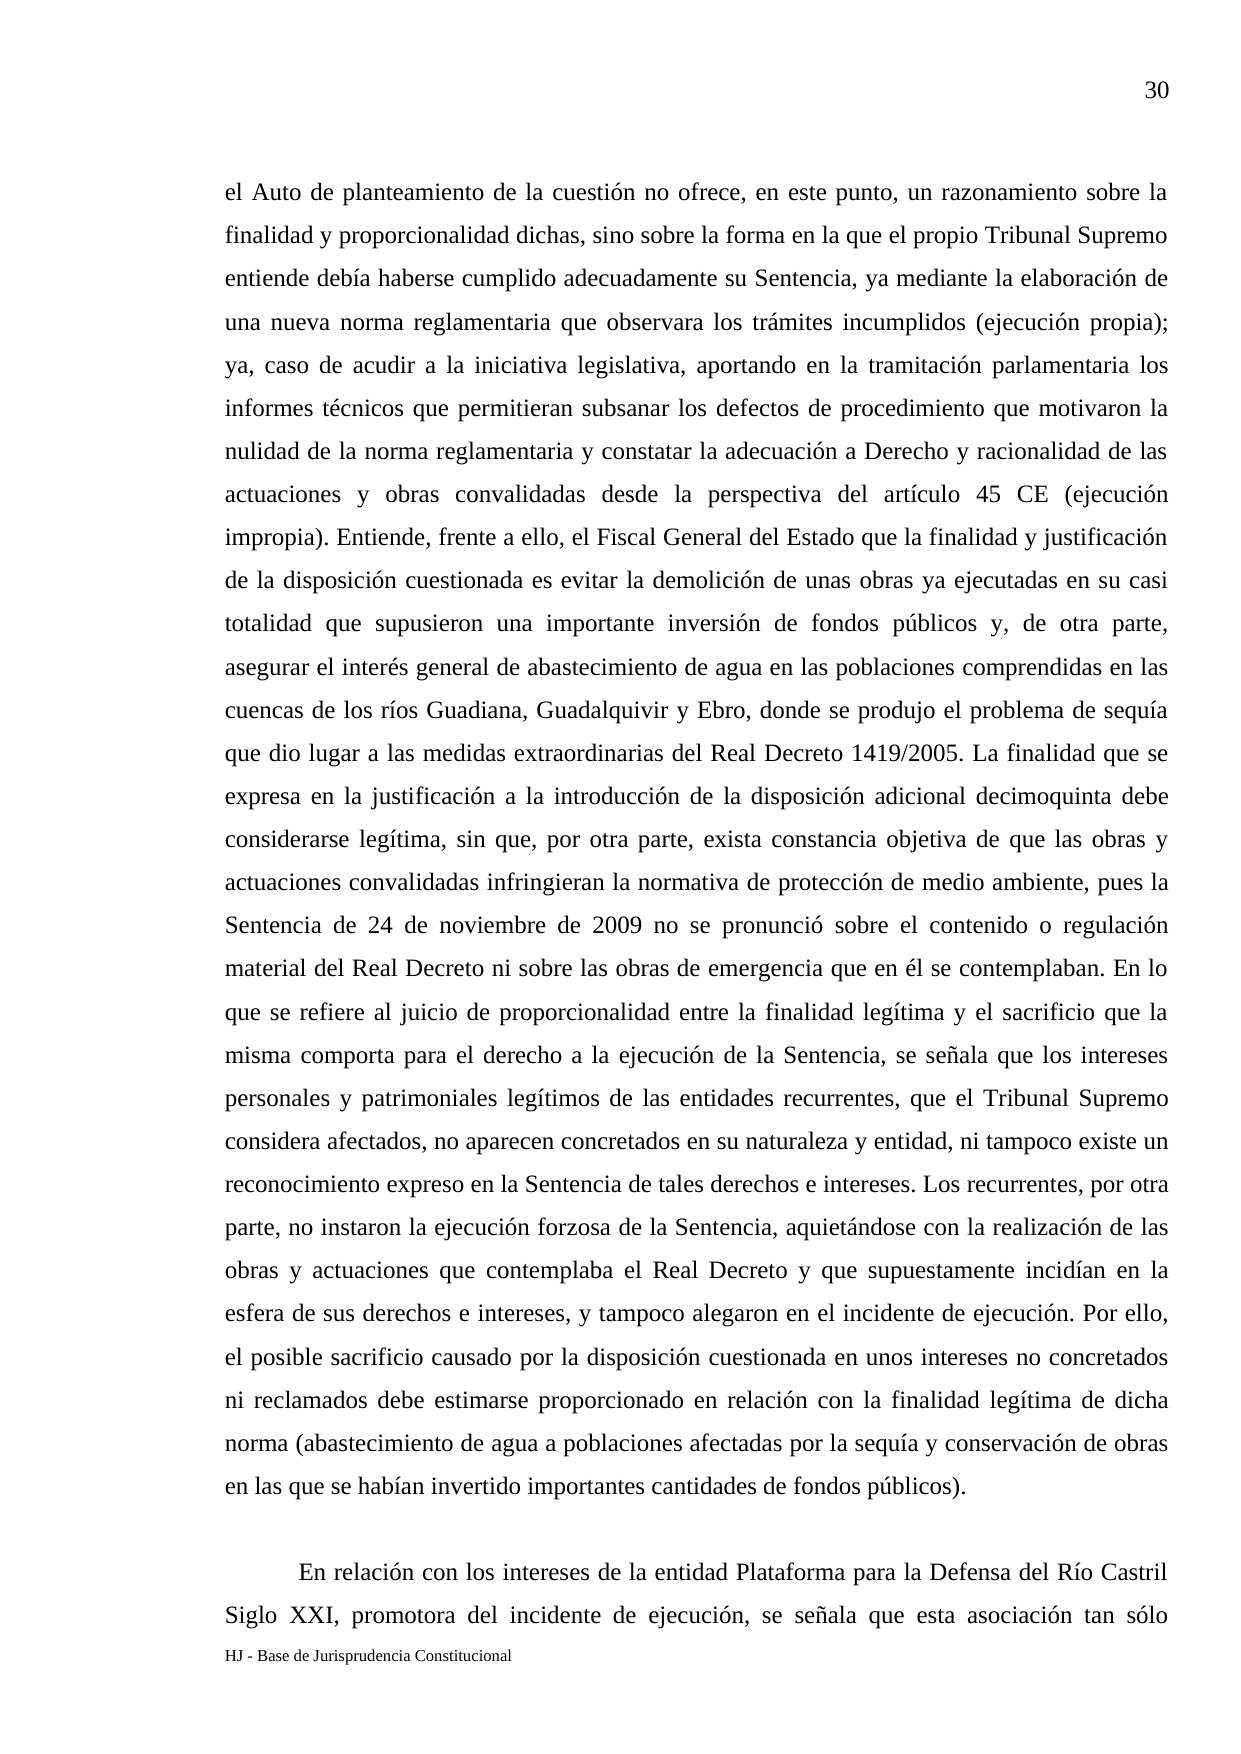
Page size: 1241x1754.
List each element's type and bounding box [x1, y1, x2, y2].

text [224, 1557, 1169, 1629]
text [224, 177, 1169, 1500]
